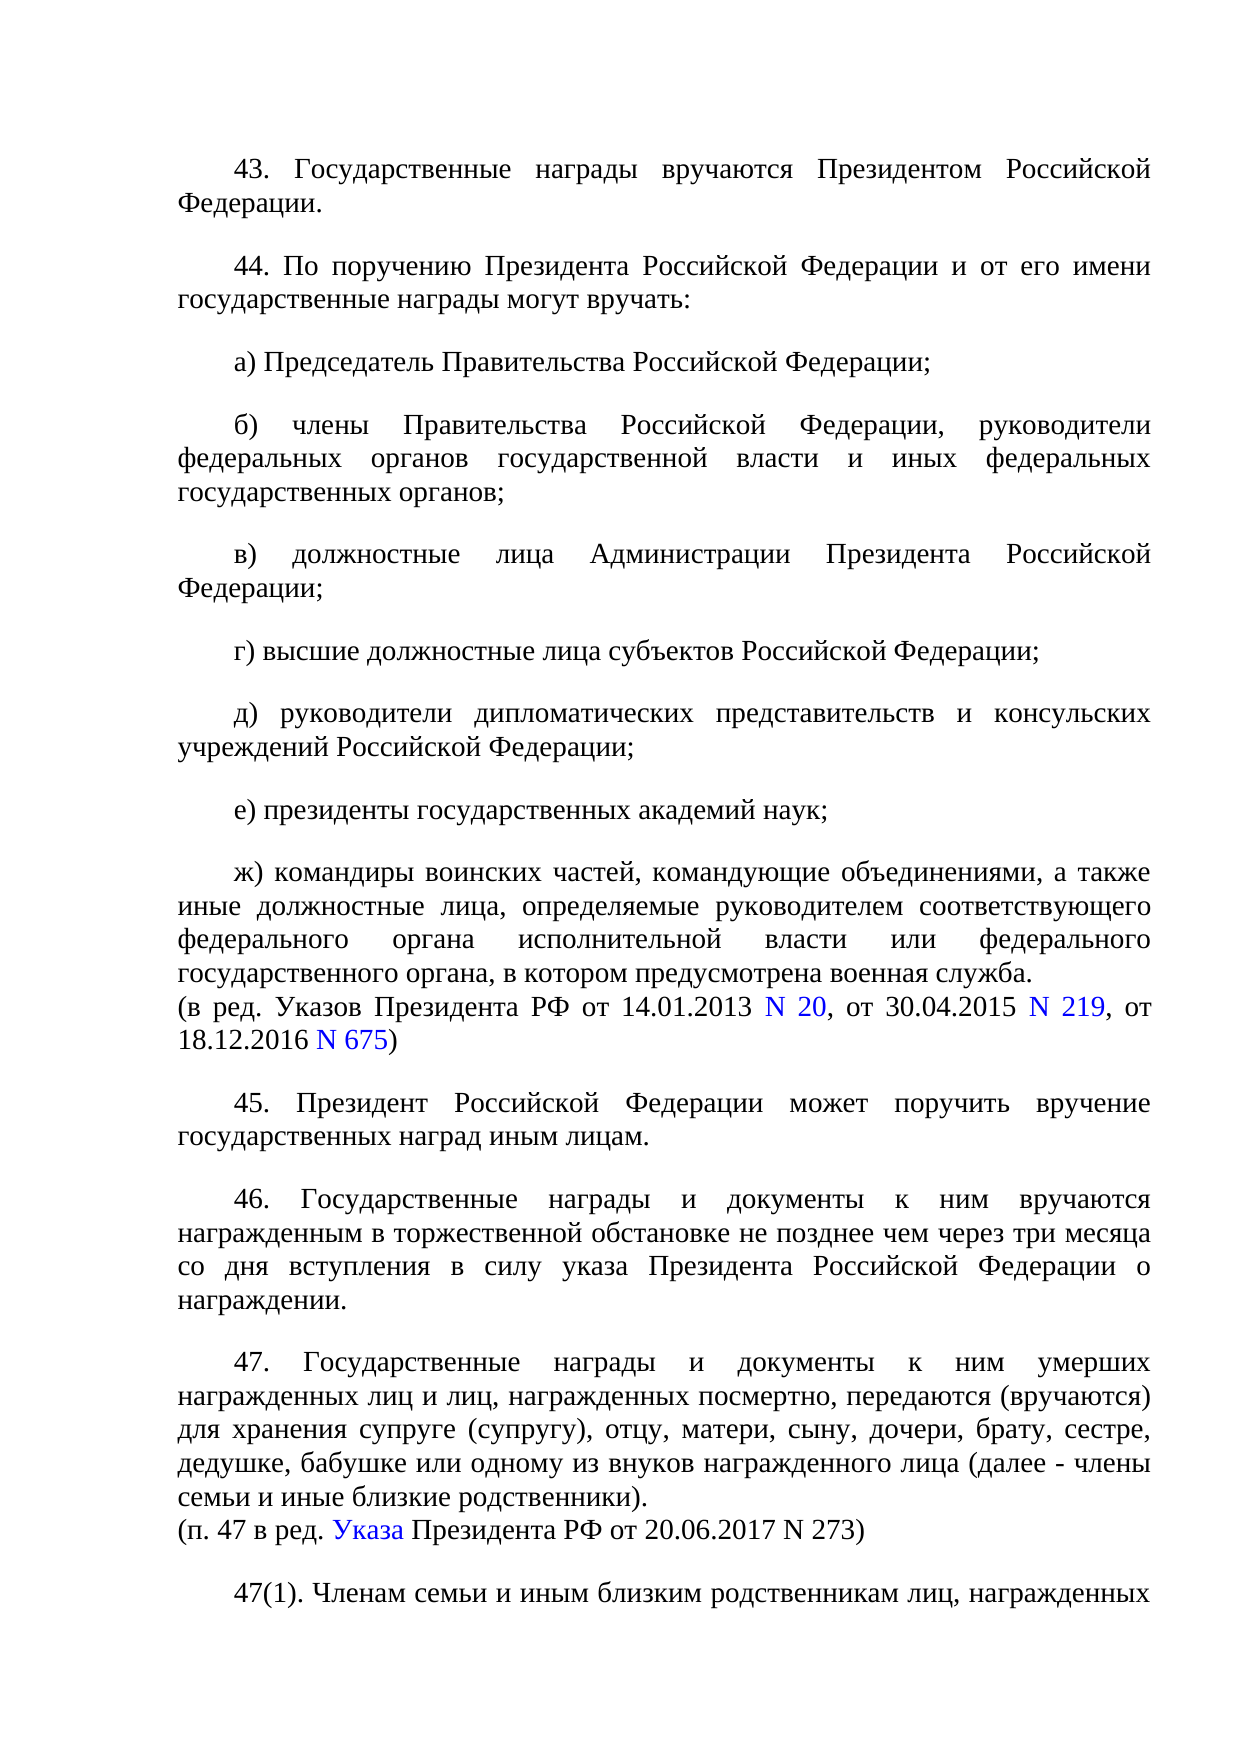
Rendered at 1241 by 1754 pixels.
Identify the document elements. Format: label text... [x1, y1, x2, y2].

text в) должностные лица Администрации Президента Российской Федерации; [177, 537, 1152, 604]
text 47. Государственные награды и документы к ним умерших награжденных лиц и лиц, награжденных посмертно, передаются (вручаются) для хранения супруге (супругу), отцу, матери, сыну, дочери, брату, сестре, дедушке, бабушке или одному из внуков награжденного лица (далее - члены семьи и иные близкие родственники). [177, 1344, 1152, 1512]
text 44. По поручению Президента Российской Федерации и от его имени государственные награды могут вручать: [177, 248, 1152, 315]
text д) руководители дипломатических представительств и консульских учреждений Российской Федерации; [177, 696, 1152, 763]
text е) президенты государственных академий наук; [177, 792, 1152, 825]
text ж) командиры воинских частей, командующие объединениями, а также иные должностные лица, определяемые руководителем соответствующего федерального органа исполнительной власти или федерального государственного органа, в котором предусмотрена военная служба. [177, 854, 1152, 989]
text г) высшие должностные лица субъектов Российской Федерации; [177, 633, 1152, 666]
text 43. Государственные награды вручаются Президентом Российской Федерации. [177, 152, 1152, 219]
text б) члены Правительства Российской Федерации, руководители федеральных органов государственной власти и иных федеральных государственных органов; [177, 407, 1152, 507]
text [177, 1575, 1152, 1608]
text (в ред. Указов Президента РФ от 14.01.2013 N 20, от 30.04.2015 N 219, от 18.12.2016 N 675) [177, 989, 1152, 1056]
text 45. Президент Российской Федерации может поручить вручение государственных наград иным лицам. [177, 1085, 1152, 1152]
text а) Председатель Правительства Российской Федерации; [177, 344, 1152, 378]
text (п. 47 в ред. Указа Президента РФ от 20.06.2017 N 273) [177, 1512, 1152, 1546]
text 46. Государственные награды и документы к ним вручаются награжденным в торжественной обстановке не позднее чем через три месяца со дня вступления в силу указа Президента Российской Федерации о награждении. [177, 1181, 1152, 1315]
